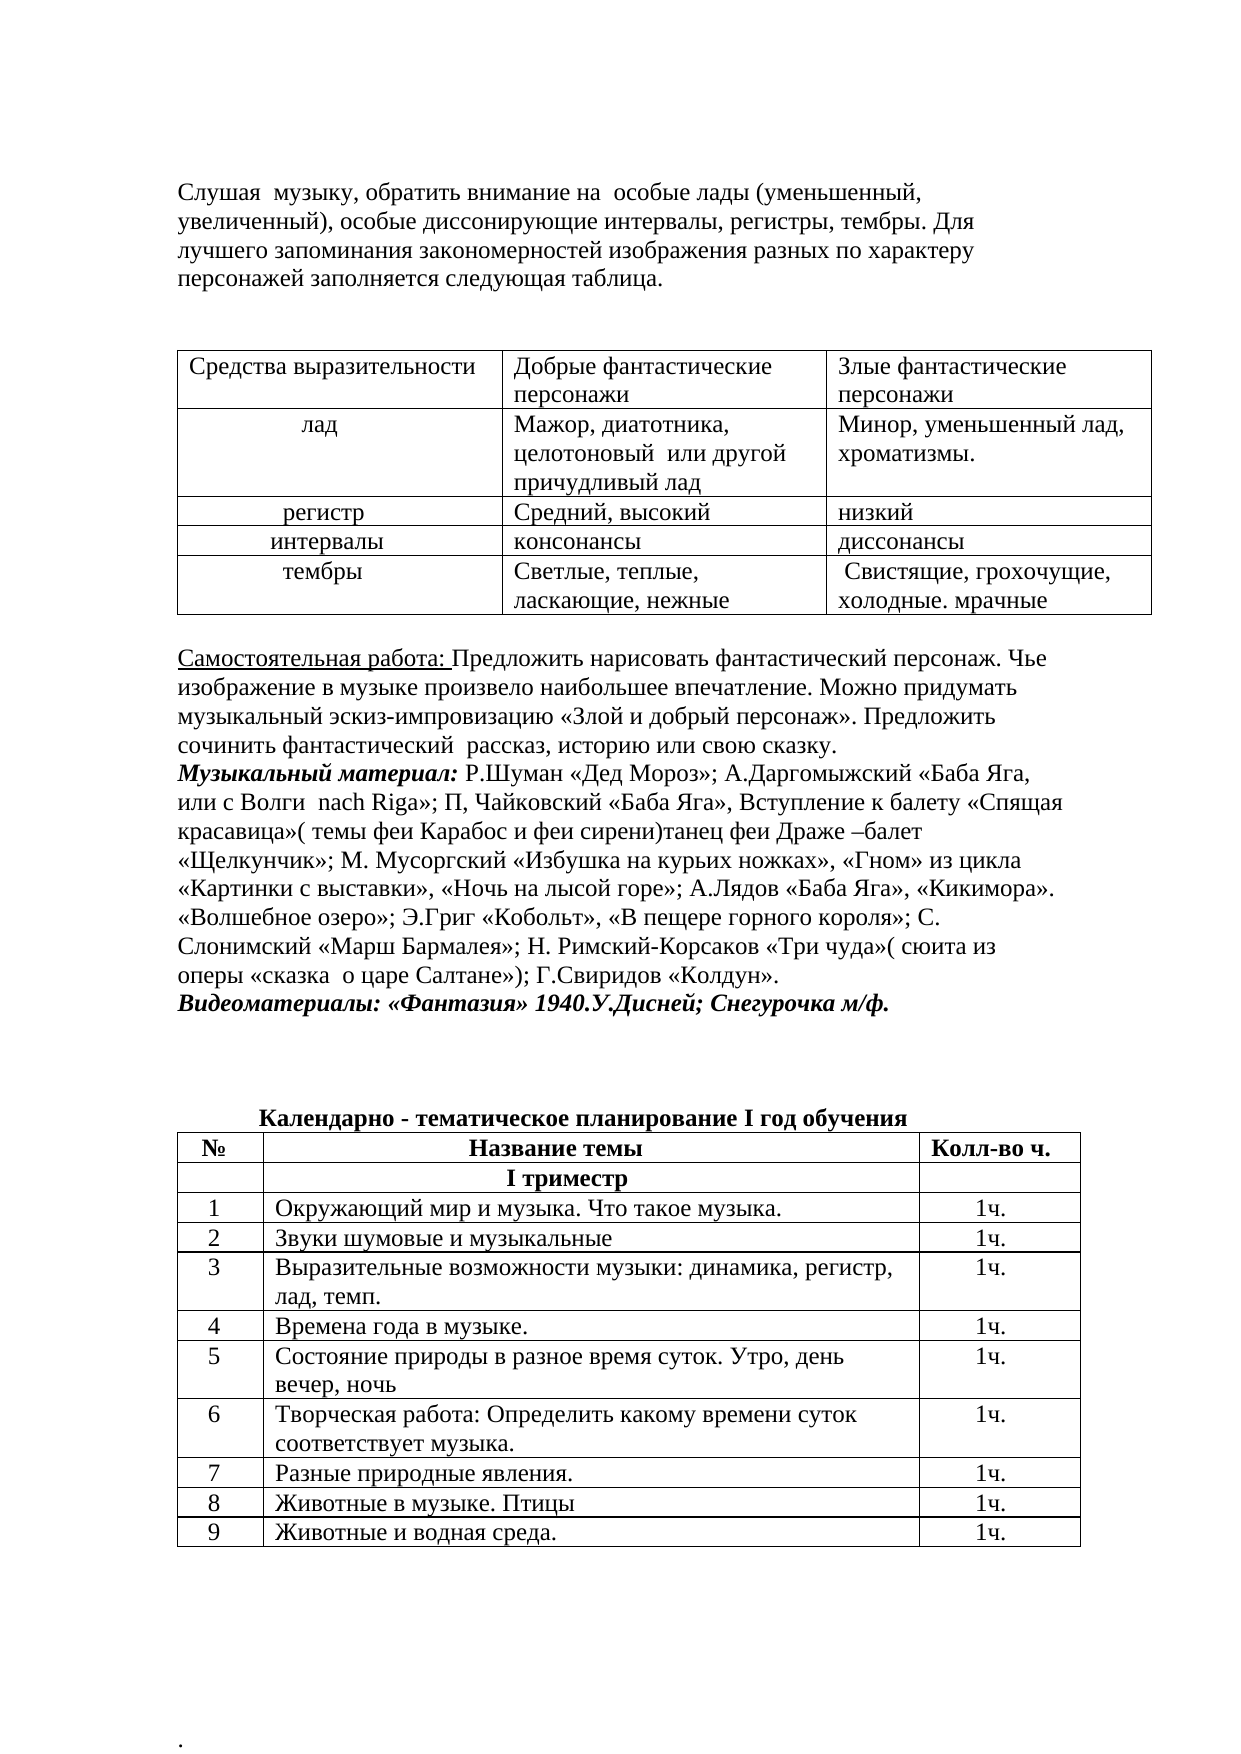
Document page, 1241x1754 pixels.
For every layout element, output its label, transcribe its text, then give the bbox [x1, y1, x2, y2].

table_cell Светлые, теплые, ласкающие, нежные [503, 556, 826, 614]
table_cell 5 [178, 1341, 263, 1398]
table_cell 2 [178, 1223, 263, 1251]
table_cell интервалы [178, 526, 502, 555]
table_cell 1ч. [920, 1193, 1080, 1222]
table_cell [178, 1163, 263, 1192]
table_cell I триместр [264, 1163, 919, 1192]
table_header Средства выразительности [178, 351, 502, 408]
table_cell 3 [178, 1253, 263, 1310]
table_cell консонансы [503, 526, 826, 555]
table_cell Животные и водная среда. [264, 1518, 919, 1546]
table_cell 4 [178, 1311, 263, 1340]
table_cell [920, 1163, 1080, 1192]
table_cell 7 [178, 1458, 263, 1487]
table_cell Минор, уменьшенный лад, хроматизмы. [827, 409, 1151, 496]
table_cell Выразительные возможности музыки: динамика, регистр, лад, темп. [264, 1253, 919, 1310]
table_cell регистр [178, 497, 502, 525]
table_cell диссонансы [827, 526, 1151, 555]
table_header Название темы [264, 1133, 919, 1162]
table_cell Свистящие, грохочущие, холодные. мрачные [827, 556, 1151, 614]
table_header № [178, 1133, 263, 1162]
table_cell 1ч. [920, 1253, 1080, 1310]
table_cell 1ч. [920, 1223, 1080, 1251]
table_cell 1 [178, 1193, 263, 1222]
table_cell 1ч. [920, 1518, 1080, 1546]
table_cell Звуки шумовые и музыкальные [264, 1223, 919, 1251]
text Видеоматериалы: «Фантазия» 1940.У.Дисней; Снегурочка м/ф. [177, 988, 1063, 1017]
table_header Колл-во ч. [920, 1133, 1080, 1162]
table_cell Творческая работа: Определить какому времени суток соответствует музыка. [264, 1399, 919, 1457]
text Музыкальный материал: Р.Шуман «Дед Мороз»; А.Даргомыжский «Баба Яга, или с Волги nach Riga»; П, Чайковский «Баба Яга», Вступление к балету «Спящая красавица»( темы феи Карабос и феи сирени)танец феи Драже –балет «Щелкунчик»; М. Мусоргский «Избушка на курьих ножках», «Гном» из цикла «Картинки с выставки», «Ночь на лысой горе»; А.Лядов «Баба Яга», «Кикимора». «Волшебное озеро»; Э.Григ «Кобольт», «В пещере горного короля»; С. Слонимский «Марш Бармалея»; Н. Римский-Корсаков «Три чуда»( сюита из оперы «сказка о царе Салтане»); Г.Свиридов «Колдун». [177, 758, 1063, 988]
table_cell низкий [827, 497, 1151, 525]
table_header Добрые фантастические персонажи [503, 351, 826, 408]
table_cell Средний, высокий [503, 497, 826, 525]
table_cell 1ч. [920, 1311, 1080, 1340]
table_cell 9 [178, 1518, 263, 1546]
table_cell лад [178, 409, 502, 496]
text Самостоятельная работа: Предложить нарисовать фантастический персонаж. Чье изображение в музыке произвело наибольшее впечатление. Можно придумать музыкальный эскиз-импровизацию «Злой и добрый персонаж». Предложить сочинить фантастический рассказ, историю или свою сказку. [177, 643, 1063, 758]
table_cell Разные природные явления. [264, 1458, 919, 1487]
table_cell 8 [178, 1488, 263, 1516]
table_header Злые фантастические персонажи [827, 351, 1151, 408]
table_cell 6 [178, 1399, 263, 1457]
table_cell 1ч. [920, 1341, 1080, 1398]
table_cell Окружающий мир и музыка. Что такое музыка. [264, 1193, 919, 1222]
table_cell Животные в музыке. Птицы [264, 1488, 919, 1516]
table_cell 1ч. [920, 1458, 1080, 1487]
table_cell Времена года в музыке. [264, 1311, 919, 1340]
table_cell Мажор, диатотника, целотоновый или другой причудливый лад [503, 409, 826, 496]
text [177, 177, 1063, 292]
table_cell Состояние природы в разное время суток. Утро, день вечер, ночь [264, 1341, 919, 1398]
table_cell тембры [178, 556, 502, 614]
table_cell 1ч. [920, 1399, 1080, 1457]
text Календарно - тематическое планирование I год обучения [177, 1103, 1152, 1132]
table_cell 1ч. [920, 1488, 1080, 1516]
